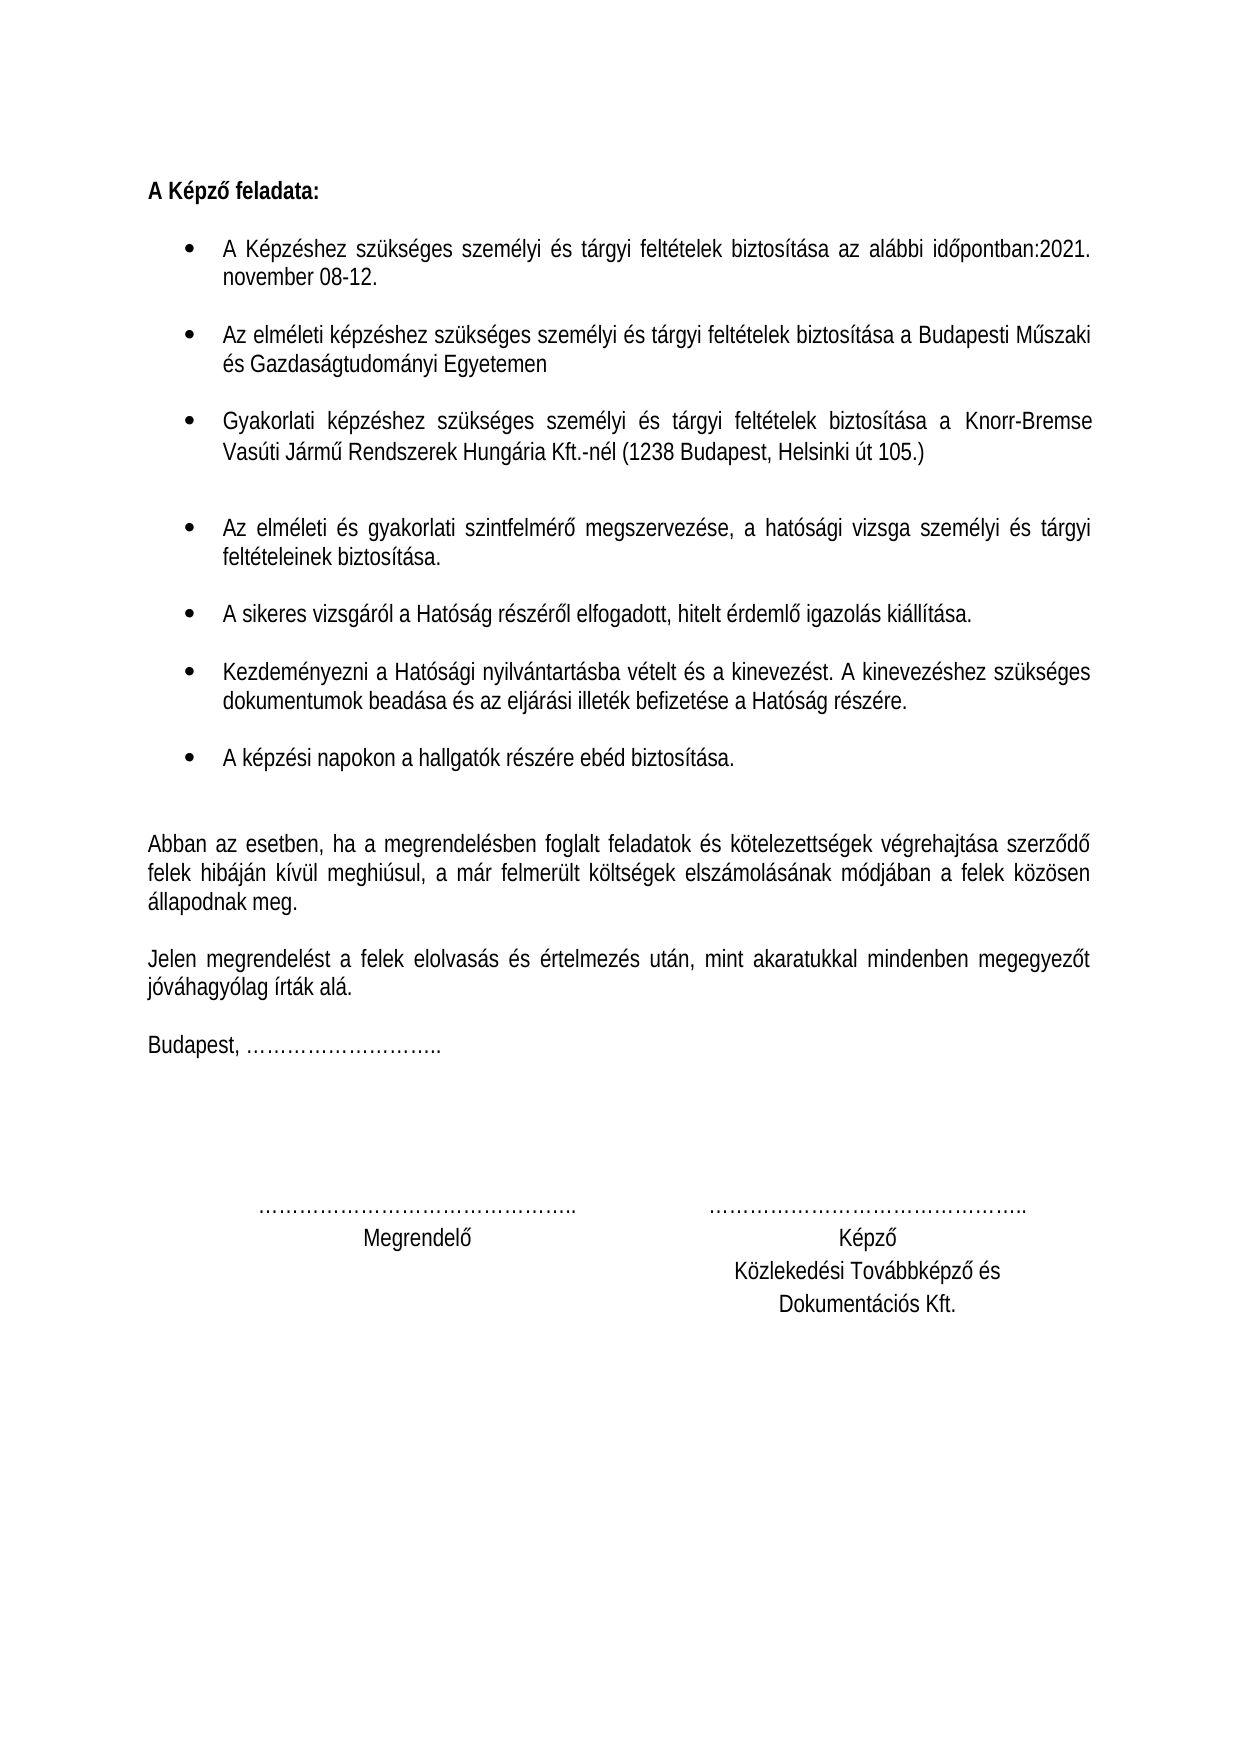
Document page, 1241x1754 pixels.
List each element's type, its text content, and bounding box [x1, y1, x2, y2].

list A sikeres vizsgáról a Hatóság részéről elfogadott, hitelt érdemlő igazolás kiállítása. [185, 599, 1093, 628]
table_header ……………………………………….. Képző Közlekedési Továbbképző és Dokumentációs Kft. [642, 1190, 1093, 1322]
text Abban az esetben, ha a megrendelésben foglalt feladatok és kötelezettségek végrehajtása szerződő felek hibáján kívül meghiúsul, a már felmerült költségek elszámolásának módjában a felek közösen állapodnak meg. [148, 829, 1093, 915]
list Az elméleti és gyakorlati szintfelmérő megszervezése, a hatósági vizsga személyi és tárgyi feltételeinek biztosítása. [185, 513, 1093, 571]
list A képzési napokon a hallgatók részére ebéd biztosítása. [185, 743, 1093, 772]
table_header ……………………………………….. Megrendelő [192, 1190, 642, 1322]
list A Képzéshez szükséges személyi és tárgyi feltételek biztosítása az alábbi időpontban:2021. november 08-12. [185, 233, 1093, 291]
text A Képző feladata: [148, 176, 1093, 205]
list Az elméleti képzéshez szükséges személyi és tárgyi feltételek biztosítása a Budapesti Műszaki és Gazdaságtudományi Egyetemen [185, 320, 1093, 377]
list Kezdeményezni a Hatósági nyilvántartásba vételt és a kinevezést. A kinevezéshez szükséges dokumentumok beadása és az eljárási illeték befizetése a Hatóság részére. [185, 657, 1093, 714]
text Jelen megrendelést a felek elolvasás és értelmezés után, mint akaratukkal mindenben megegyezőt jóváhagyólag írták alá. [148, 944, 1093, 1001]
text Budapest, ……………………….. [148, 1030, 1093, 1058]
list Gyakorlati képzéshez szükséges személyi és tárgyi feltételek biztosítása a Knorr-Bremse Vasúti Jármű Rendszerek Hungária Kft.-nél (1238 Budapest, Helsinki út 105.) [185, 406, 1093, 466]
